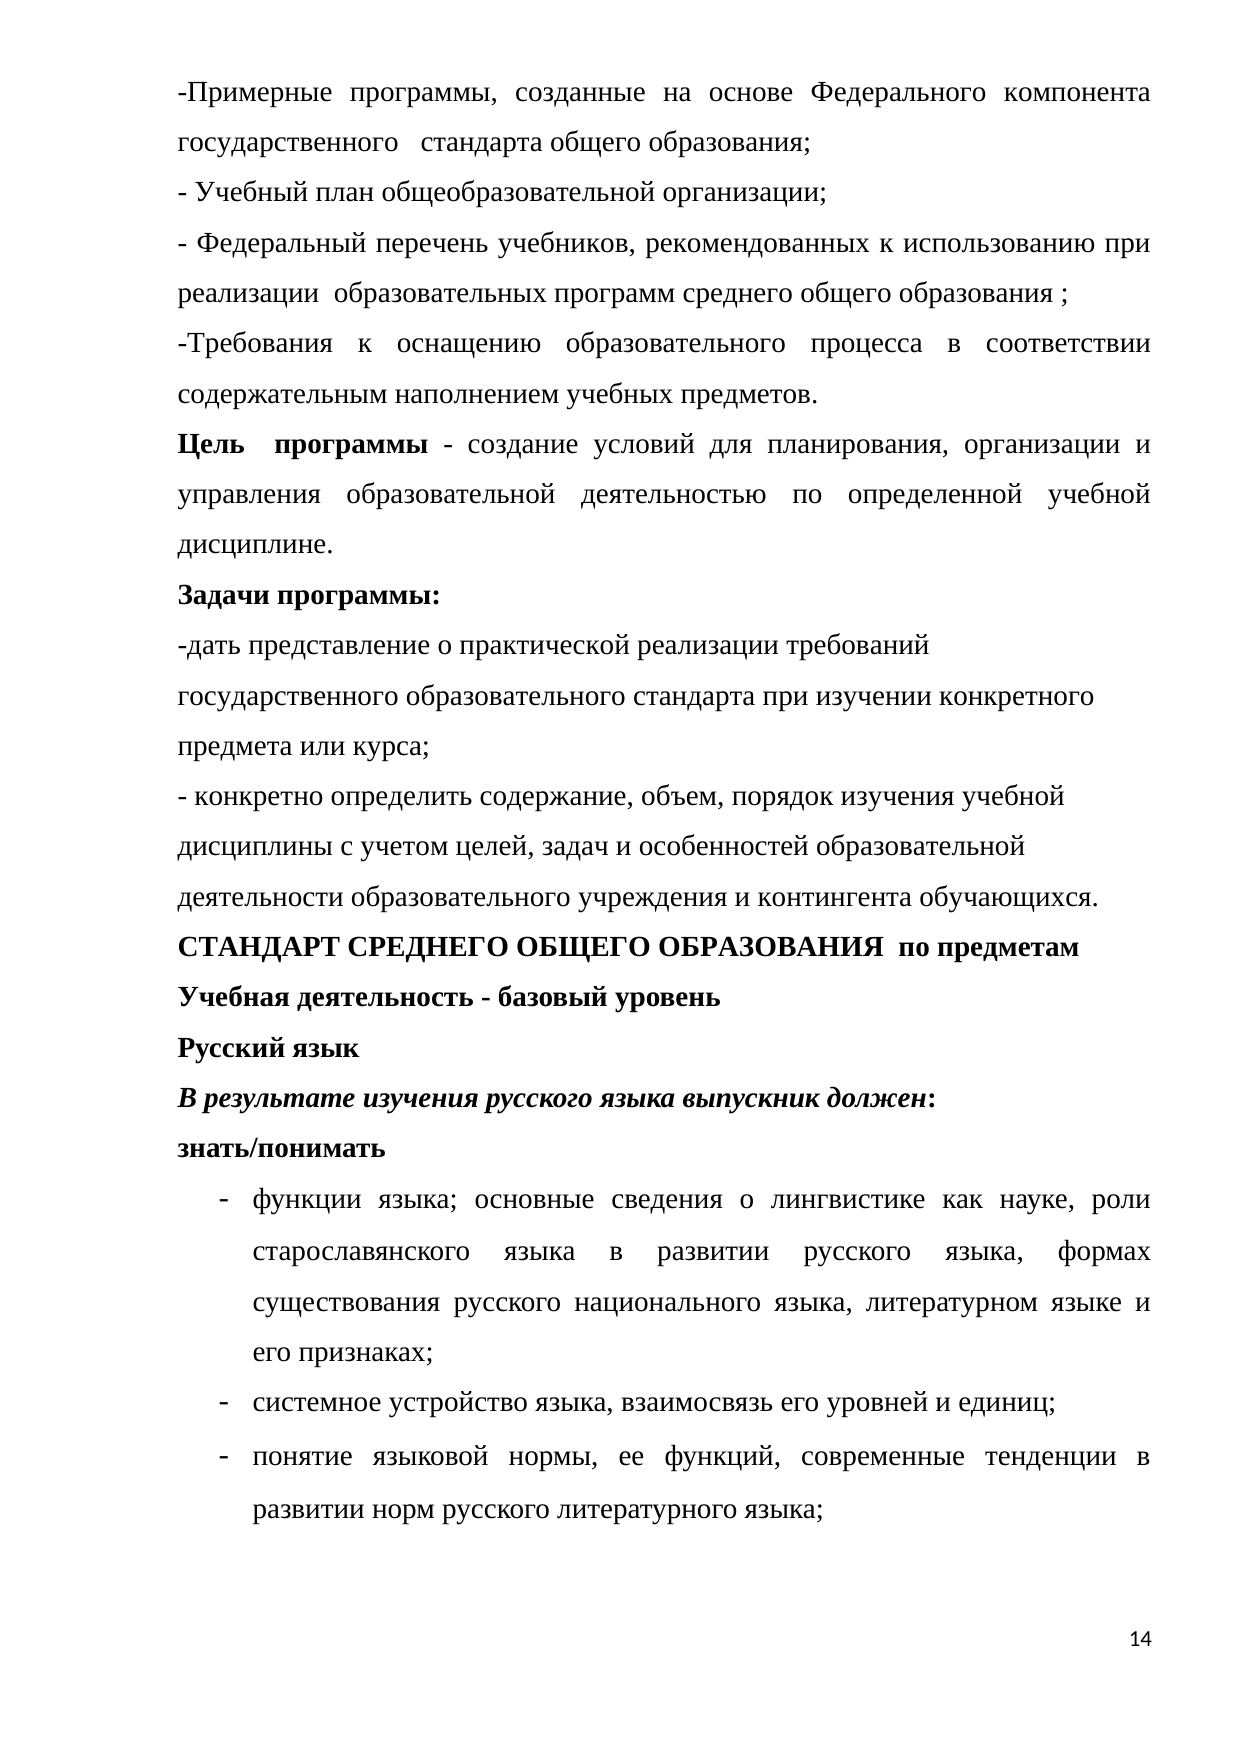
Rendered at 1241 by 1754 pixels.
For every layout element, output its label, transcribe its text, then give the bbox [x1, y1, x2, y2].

text В результате изучения русского языка выпускник должен: [177, 1080, 1152, 1114]
text Русский язык [177, 1030, 1152, 1063]
text - Федеральный перечень учебников, рекомендованных к использованию при реализации образовательных программ среднего общего образования ; [177, 225, 1152, 309]
text - конкретно определить содержание, объем, порядок изучения учебной дисциплины с учетом целей, задач и особенностей образовательной деятельности образовательного учреждения и контингента обучающихся. [177, 778, 1152, 912]
list функции языка; основные сведения о лингвистике как науке, роли старославянского языка в развитии русского языка, формах существования русского национального языка, литературном языке и его признаках; [215, 1181, 1152, 1368]
text Задачи программы: [177, 577, 1152, 611]
list понятие языковой нормы, ее функций, современные тенденции в развитии норм русского литературного языка; [215, 1438, 1152, 1525]
text Цель программы - создание условий для планирования, организации и управления образовательной деятельностью по определенной учебной дисциплине. [177, 426, 1152, 560]
list системное устройство языка, взаимосвязь его уровней и единиц; [215, 1384, 1152, 1421]
text -дать представление о практической реализации требований государственного образовательного стандарта при изучении конкретного предмета или курса; [177, 627, 1152, 761]
text -Требования к оснащению образовательного процесса в соответствии содержательным наполнением учебных предметов. [177, 325, 1152, 409]
text -Примерные программы, созданные на основе Федерального компонента государственного стандарта общего образования; [177, 74, 1152, 158]
text знать/понимать [177, 1130, 1152, 1164]
text - Учебный план общеобразовательной организации; [177, 174, 1152, 208]
text Учебная деятельность - базовый уровень [177, 979, 1152, 1013]
text СТАНДАРТ СРЕДНЕГО ОБЩЕГО ОБРАЗОВАНИЯ по предметам [177, 929, 1152, 963]
